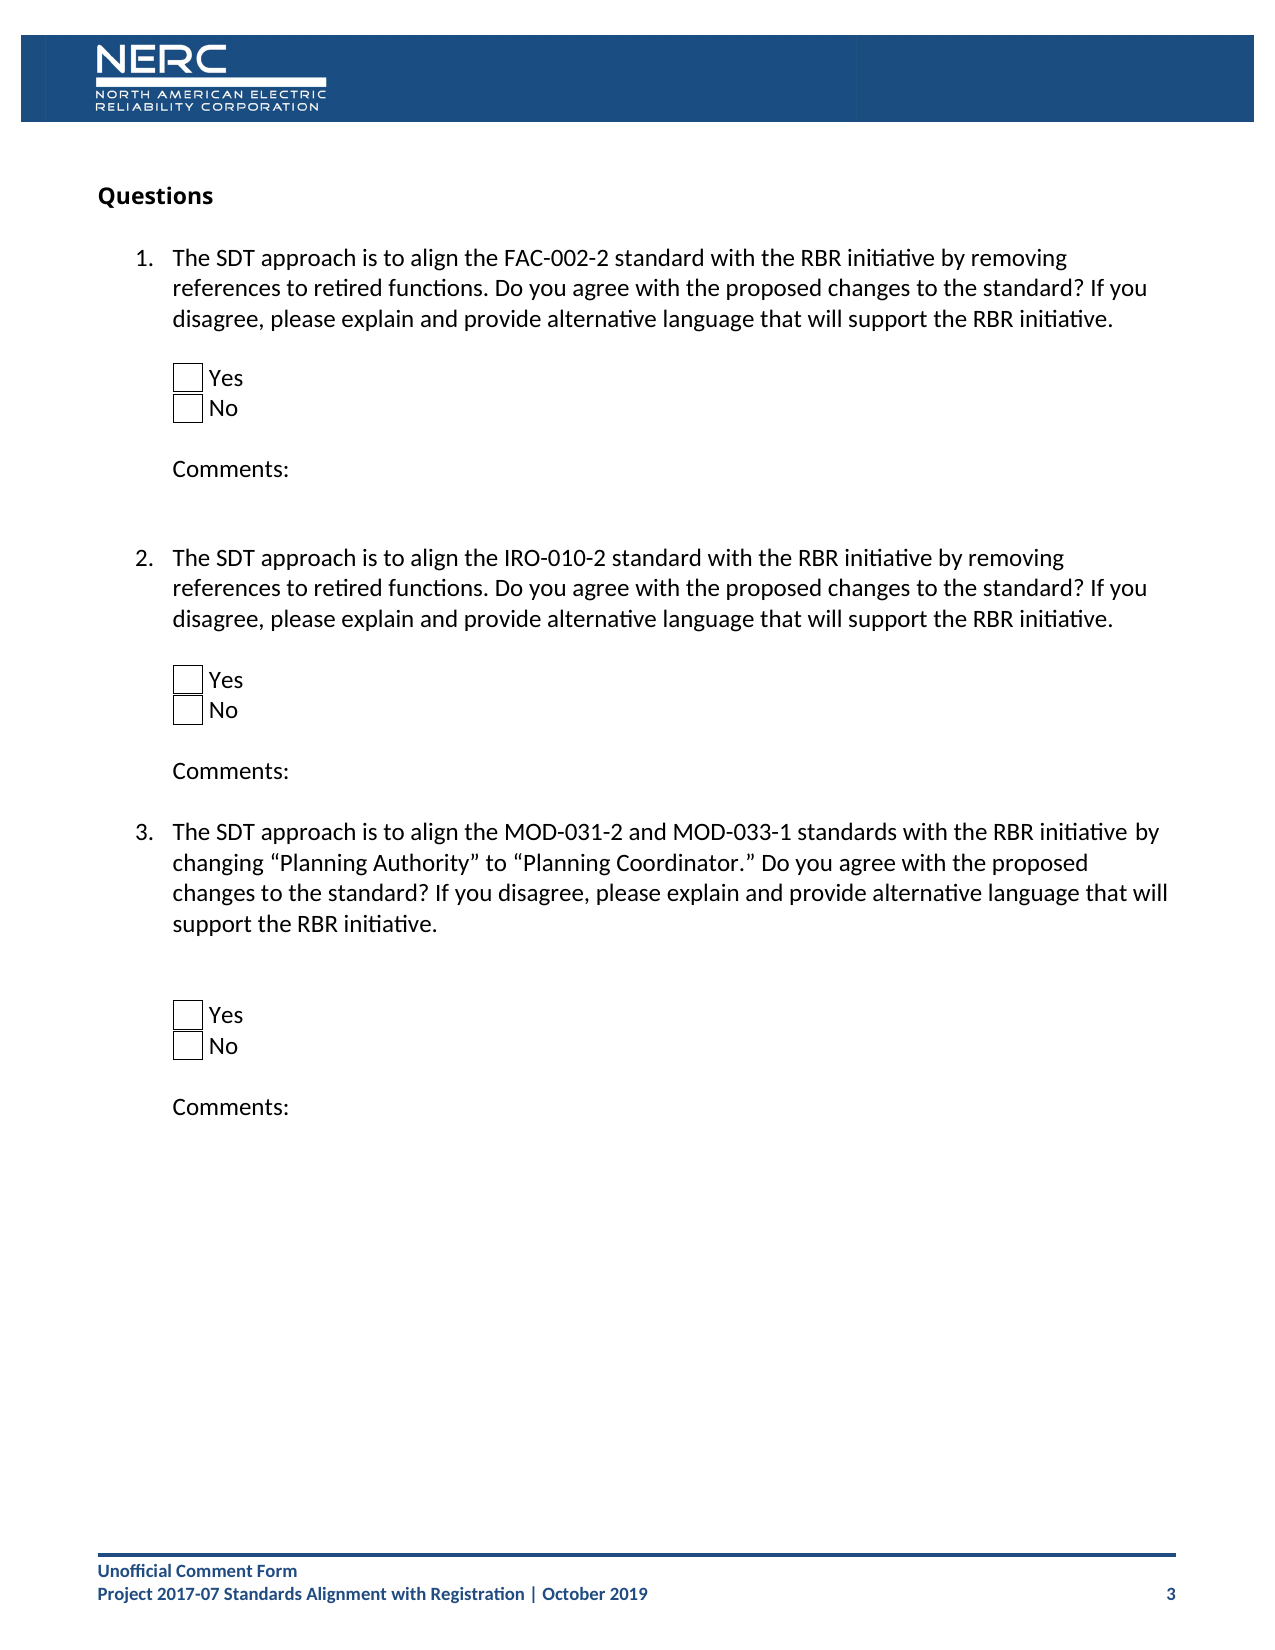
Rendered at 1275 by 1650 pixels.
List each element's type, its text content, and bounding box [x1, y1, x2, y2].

text No [172, 694, 1177, 725]
picture [21, 35, 1254, 122]
text Comments: [172, 1091, 1177, 1122]
list The SDT approach is to align the FAC-002-2 standard with the RBR initiative by removing references to retired functions. Do you agree with the proposed changes to the standard? If you disagree, please explain and provide alternative language that will support the RBR initiative. [135, 242, 1177, 333]
list The SDT approach is to align the MOD-031-2 and MOD-033-1 standards with the RBR initiative by changing “Planning Authority” to “Planning Coordinator.” Do you agree with the proposed changes to the standard? If you disagree, please explain and provide alternative language that will support the RBR initiative. [135, 816, 1177, 938]
list The SDT approach is to align the IRO-010-2 standard with the RBR initiative by removing references to retired functions. Do you agree with the proposed changes to the standard? If you disagree, please explain and provide alternative language that will support the RBR initiative. [135, 542, 1177, 633]
list Yes [172, 362, 1177, 393]
subtitle Questions [97, 180, 1177, 211]
list Comments: [172, 454, 1177, 484]
text Yes [172, 999, 1177, 1030]
text No [172, 1030, 1177, 1061]
list No [172, 393, 1177, 423]
text Yes [172, 664, 1177, 694]
text Comments: [97, 755, 1177, 786]
